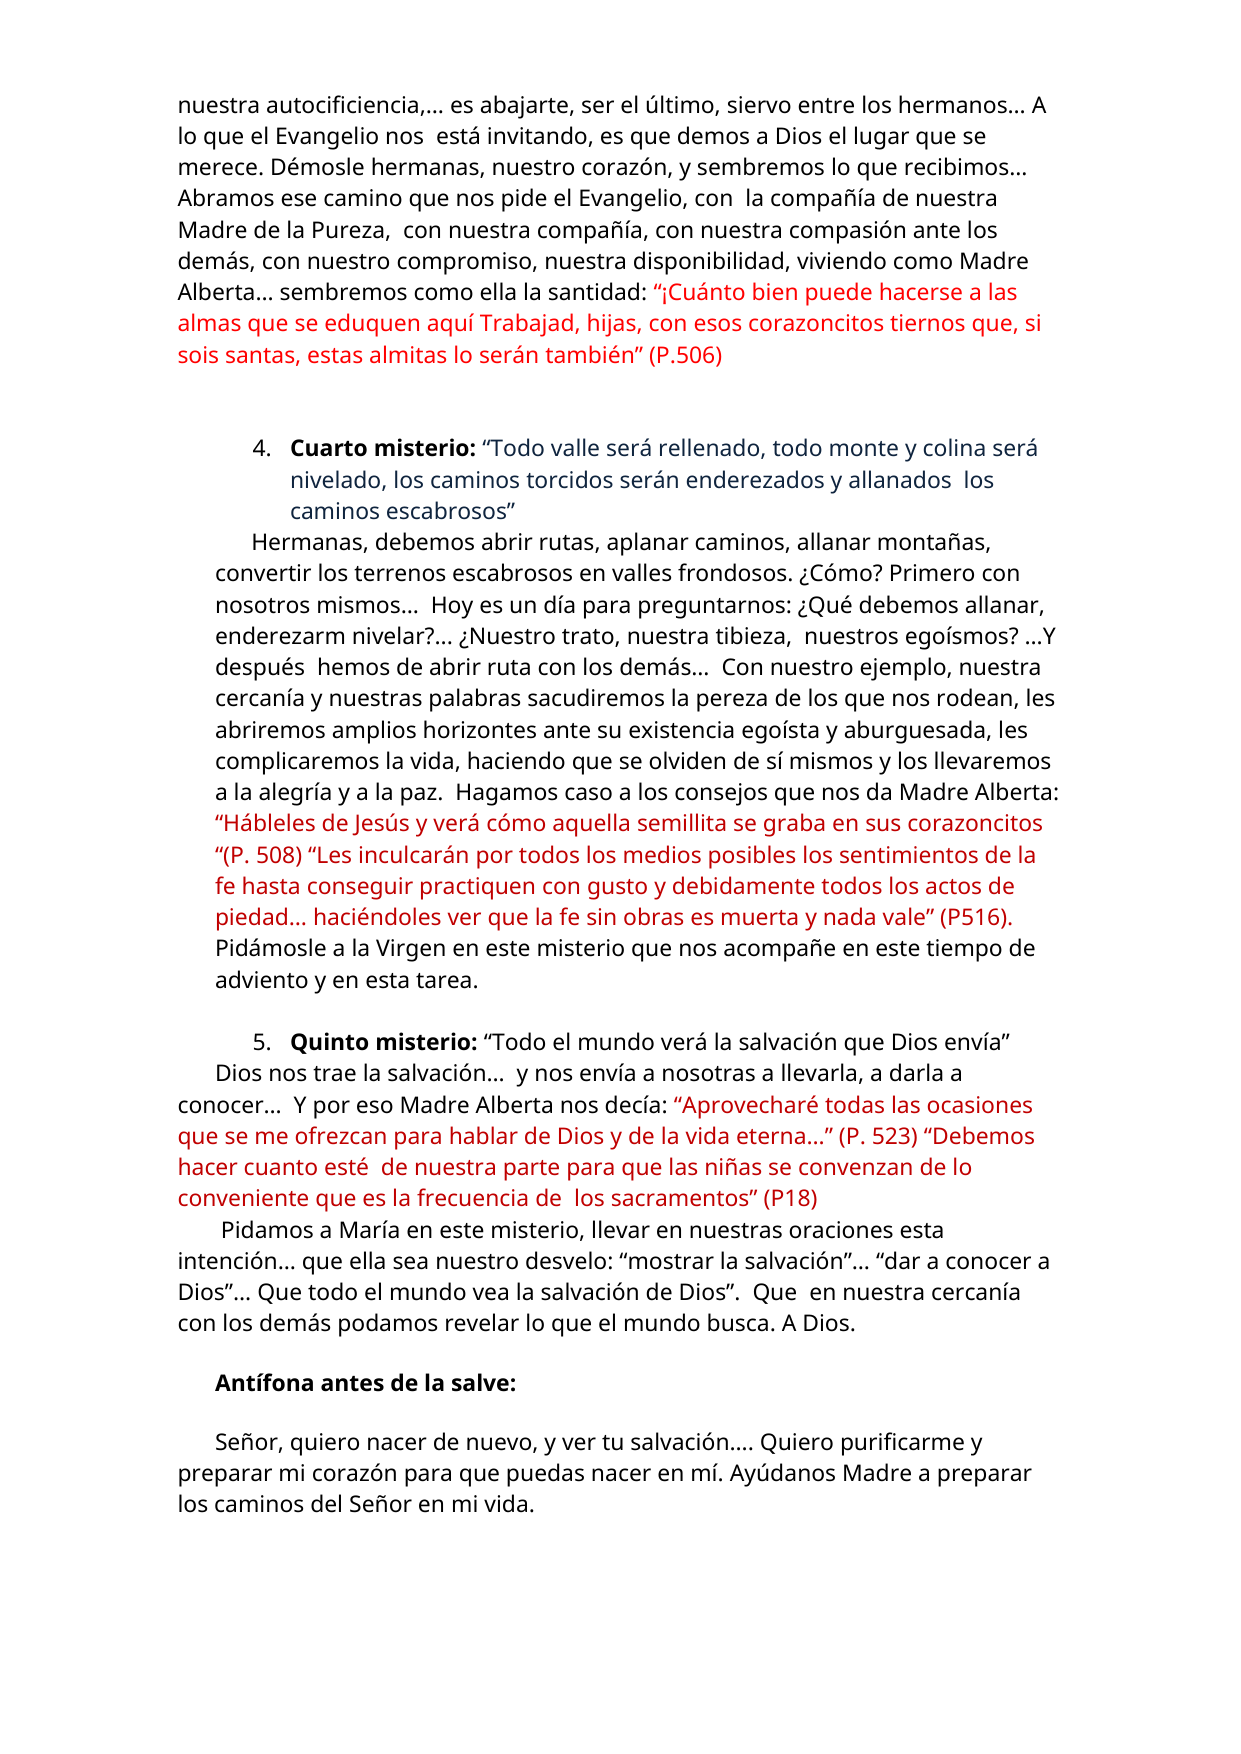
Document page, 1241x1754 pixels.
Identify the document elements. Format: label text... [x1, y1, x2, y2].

text Antífona antes de la salve: [177, 1367, 1063, 1398]
text Dios nos trae la salvación… y nos envía a nosotras a llevarla, a darla a conocer… Y por eso Madre Alberta nos decía: “Aprovecharé todas las ocasiones que se me ofrezcan para hablar de Dios y de la vida eterna…” (P. 523) “Debemos hacer cuanto esté de nuestra parte para que las niñas se convenzan de lo conveniente que es la frecuencia de los sacramentos” (P18) [177, 1057, 1063, 1214]
text Señor, quiero nacer de nuevo, y ver tu salvación…. Quiero purificarme y preparar mi corazón para que puedas nacer en mí. Ayúdanos Madre a preparar los caminos del Señor en mi vida. [177, 1426, 1063, 1520]
list Cuarto misterio: “Todo valle será rellenado, todo monte y colina será nivelado, los caminos torcidos serán enderezados y allanados los caminos escabrosos” [252, 432, 1063, 526]
text Hermanas, debemos abrir rutas, aplanar caminos, allanar montañas, convertir los terrenos escabrosos en valles frondosos. ¿Cómo? Primero con nosotros mismos… Hoy es un día para preguntarnos: ¿Qué debemos allanar, enderezarm nivelar?... ¿Nuestro trato, nuestra tibieza, nuestros egoísmos? …Y después hemos de abrir ruta con los demás… Con nuestro ejemplo, nuestra cercanía y nuestras palabras sacudiremos la pereza de los que nos rodean, les abriremos amplios horizontes ante su existencia egoísta y aburguesada, les complicaremos la vida, haciendo que se olviden de sí mismos y los llevaremos a la alegría y a la paz. Hagamos caso a los consejos que nos da Madre Alberta: “Hábleles de Jesús y verá cómo aquella semillita se graba en sus corazoncitos “(P. 508) “Les inculcarán por todos los medios posibles los sentimientos de la fe hasta conseguir practiquen con gusto y debidamente todos los actos de piedad… haciéndoles ver que la fe sin obras es muerta y nada vale” (P516). [215, 526, 1063, 932]
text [177, 89, 1063, 370]
text Pidamos a María en este misterio, llevar en nuestras oraciones esta intención… que ella sea nuestro desvelo: “mostrar la salvación”… “dar a conocer a Dios”… Que todo el mundo vea la salvación de Dios”. Que en nuestra cercanía con los demás podamos revelar lo que el mundo busca. A Dios. [177, 1214, 1063, 1339]
list Quinto misterio: “Todo el mundo verá la salvación que Dios envía” [252, 1026, 1063, 1057]
text Pidámosle a la Virgen en este misterio que nos acompañe en este tiempo de adviento y en esta tarea. [215, 932, 1063, 995]
